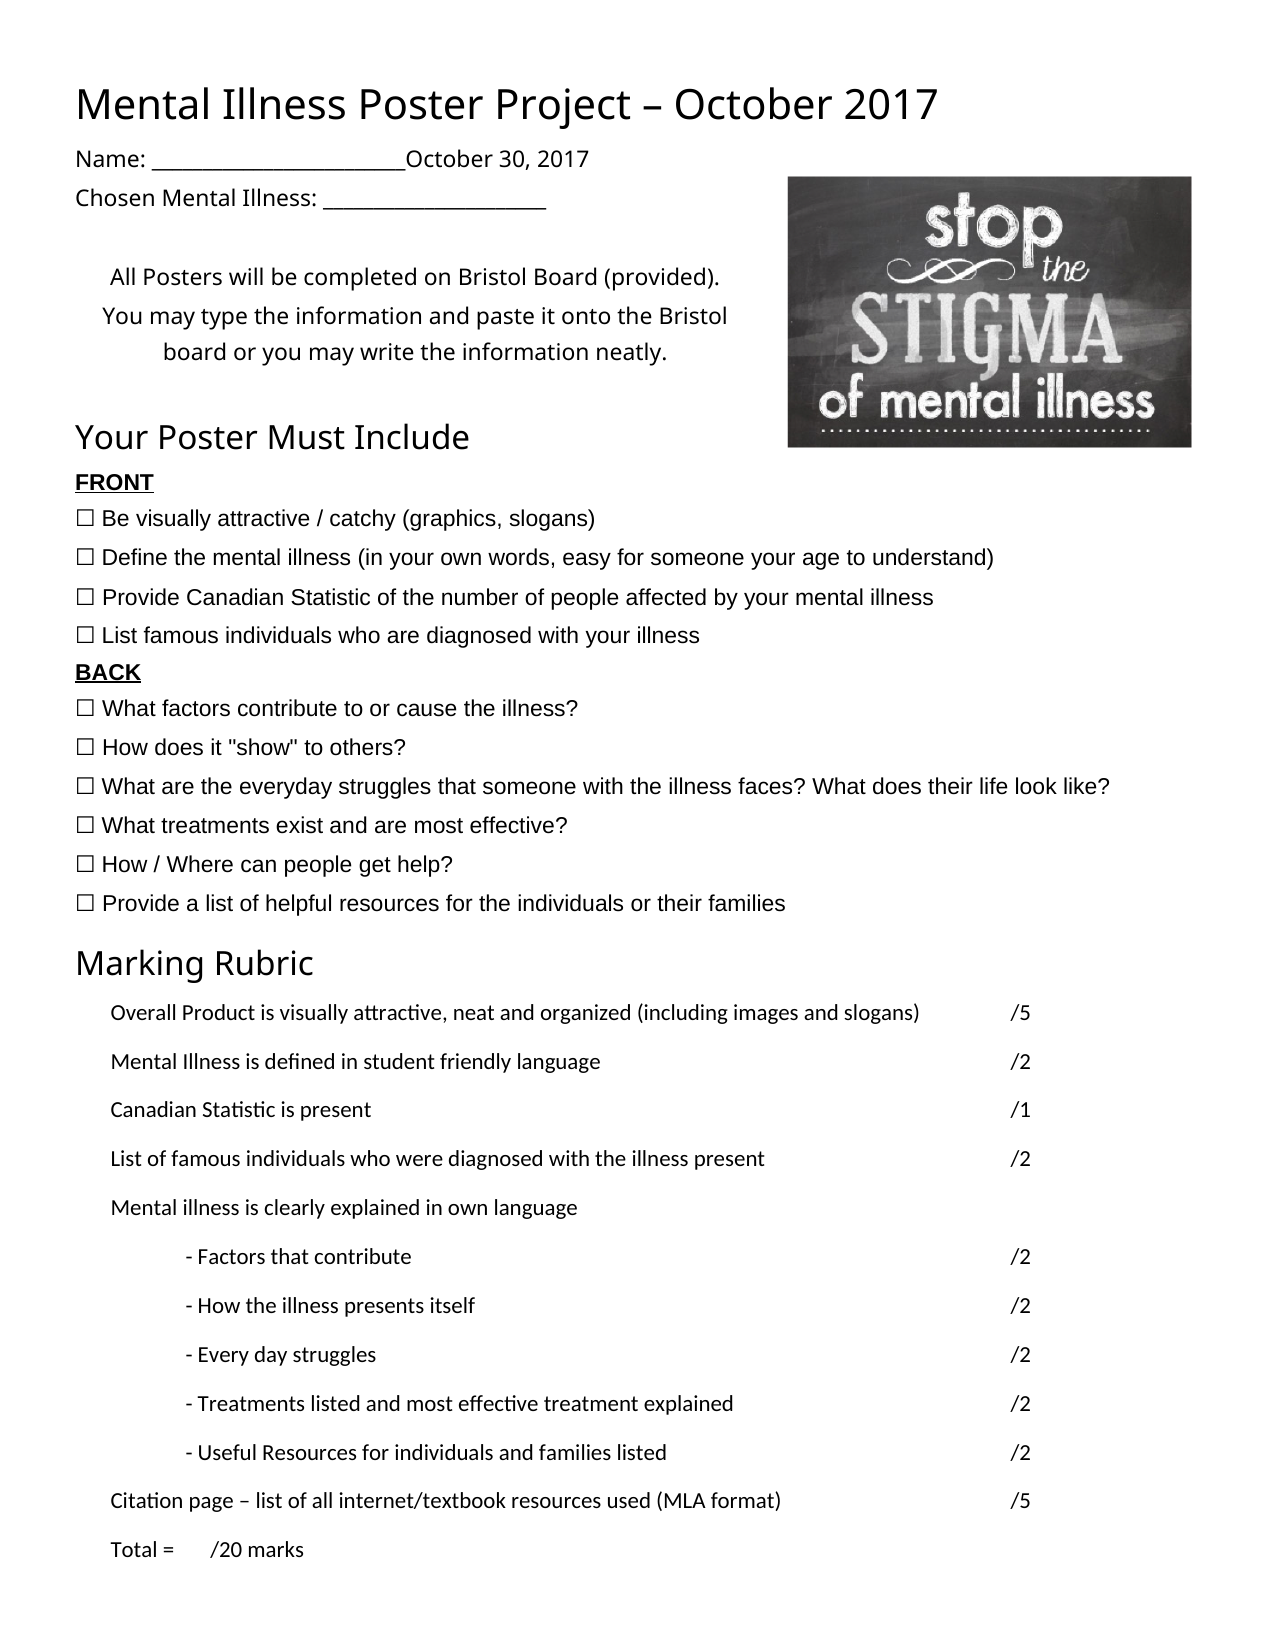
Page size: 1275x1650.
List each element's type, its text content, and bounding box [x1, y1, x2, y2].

text ☐ Define the mental illness (in your own words, easy for someone your age to understand) [75, 541, 1200, 573]
text Marking Rubric [75, 939, 1200, 985]
text You may type the information and paste it onto the Bristol board or you may write the information neatly. [75, 299, 773, 367]
text Mental Illness Poster Project – October 2017 [75, 75, 1200, 132]
text ☐ What treatments exist and are most effective? [75, 809, 1200, 840]
text ☐ How / Where can people get help? [75, 848, 1200, 879]
text ☐ Be visually attractive / catchy (graphics, slogans) [75, 502, 1200, 533]
text FRONT [75, 469, 1200, 495]
text Name: _________________________October 30, 2017 [75, 143, 1200, 174]
text ☐ List famous individuals who are diagnosed with your illness [75, 619, 1200, 651]
text ☐ How does it "show" to others? [75, 731, 1200, 762]
text Chosen Mental Illness: ______________________ [75, 182, 773, 214]
text ☐ Provide Canadian Statistic of the number of people affected by your mental illness [75, 580, 1200, 612]
text ☐ Provide a list of helpful resources for the individuals or their families [75, 887, 1200, 918]
text All Posters will be completed on Bristol Board (provided). [75, 261, 773, 292]
picture [773, 150, 1203, 459]
text Your Poster Must Include [75, 414, 773, 459]
text BACK [75, 658, 1200, 685]
text ☐ What are the everyday struggles that someone with the illness faces? What does their life look like? [75, 770, 1200, 801]
text ☐ What factors contribute to or cause the illness? [75, 692, 1200, 723]
